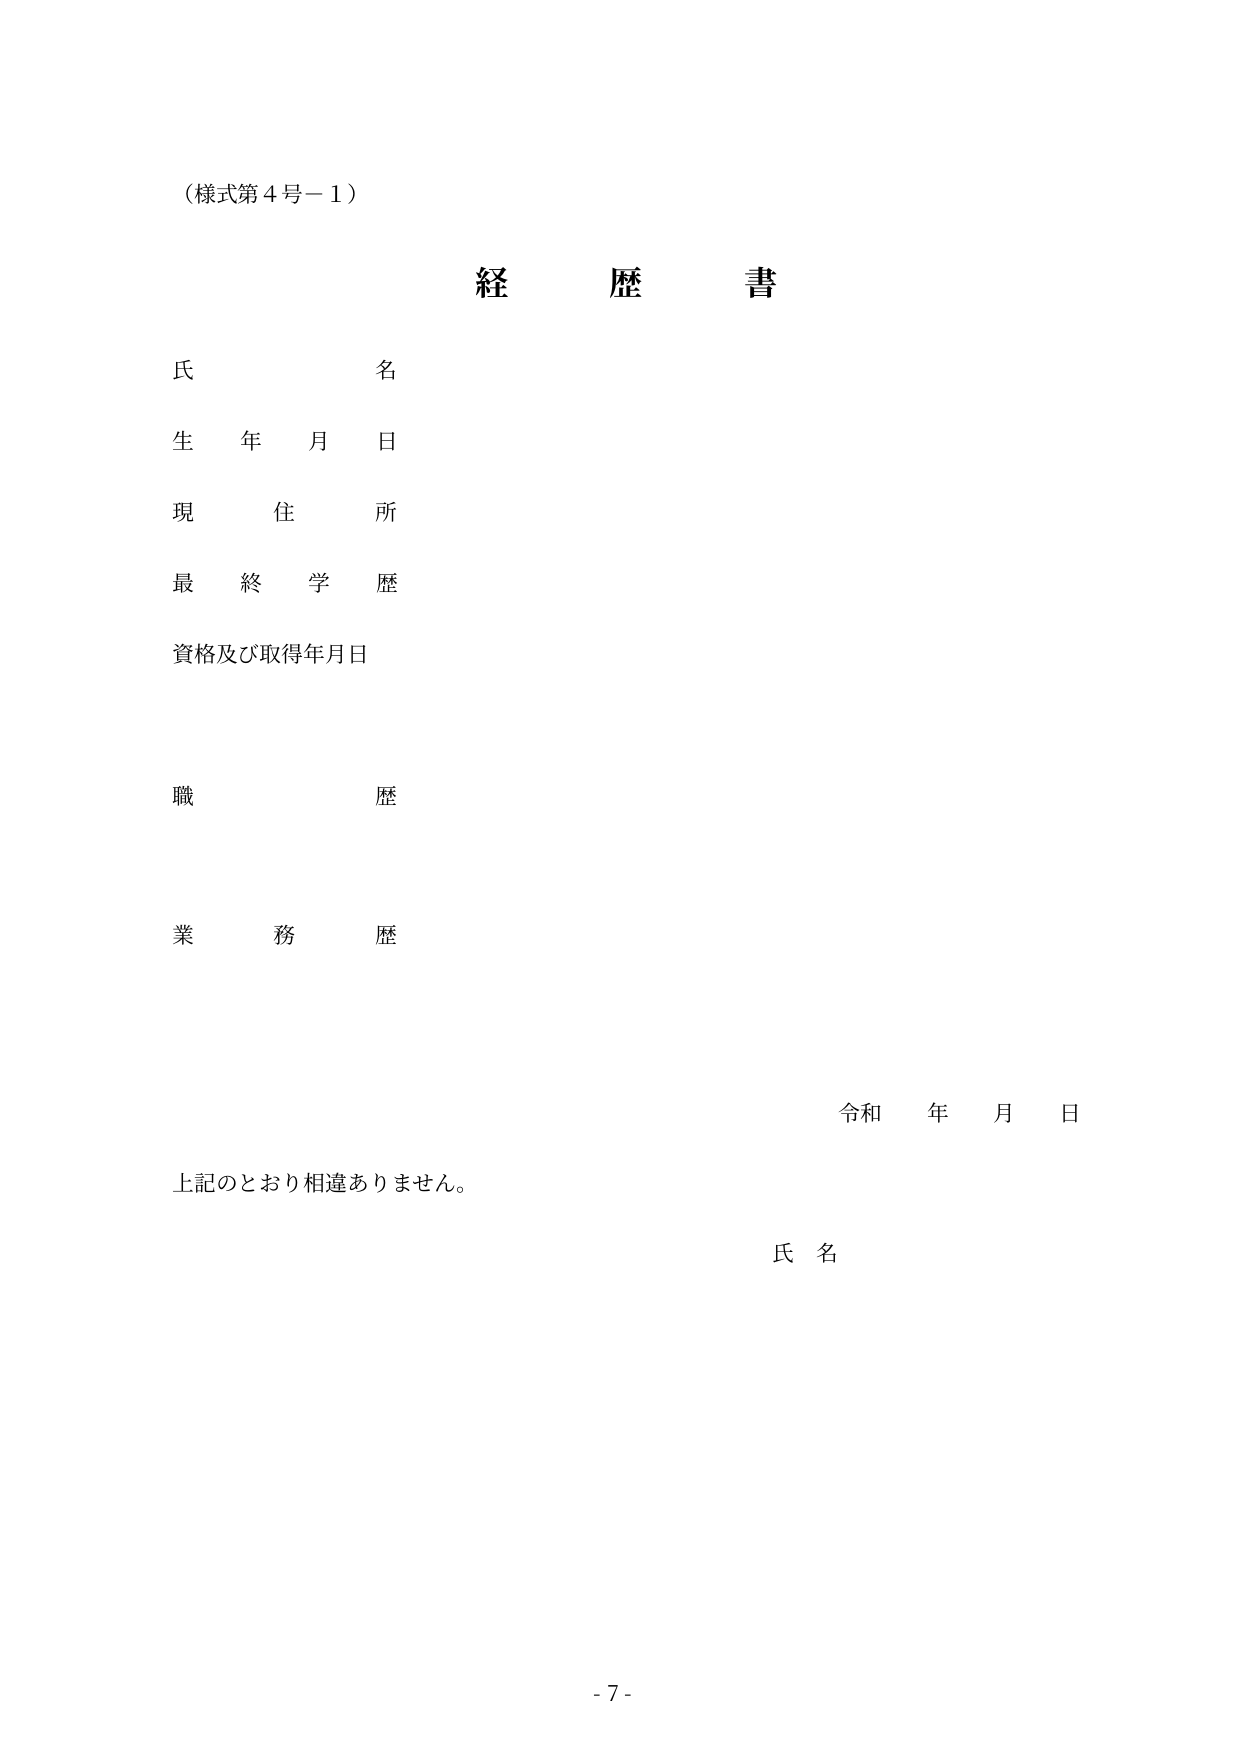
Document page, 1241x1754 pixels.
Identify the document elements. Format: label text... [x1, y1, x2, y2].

text 生 年 月 日 [172, 424, 1194, 455]
text （様式第４号－１） [172, 177, 1194, 208]
text 業 務 歴 [172, 919, 1194, 950]
text 職 歴 [172, 779, 1194, 811]
text 氏 名 [772, 1236, 1194, 1267]
text 現 住 所 [172, 495, 1194, 526]
text 氏 名 [172, 353, 1194, 384]
text 令和 年 月 日 [48, 1096, 1081, 1128]
text 上記のとおり相違ありません。 [172, 1166, 1194, 1197]
text 最 終 学 歴資格及び取得年月日 [172, 566, 398, 668]
subtitle 経 歴 書 [58, 257, 1194, 304]
